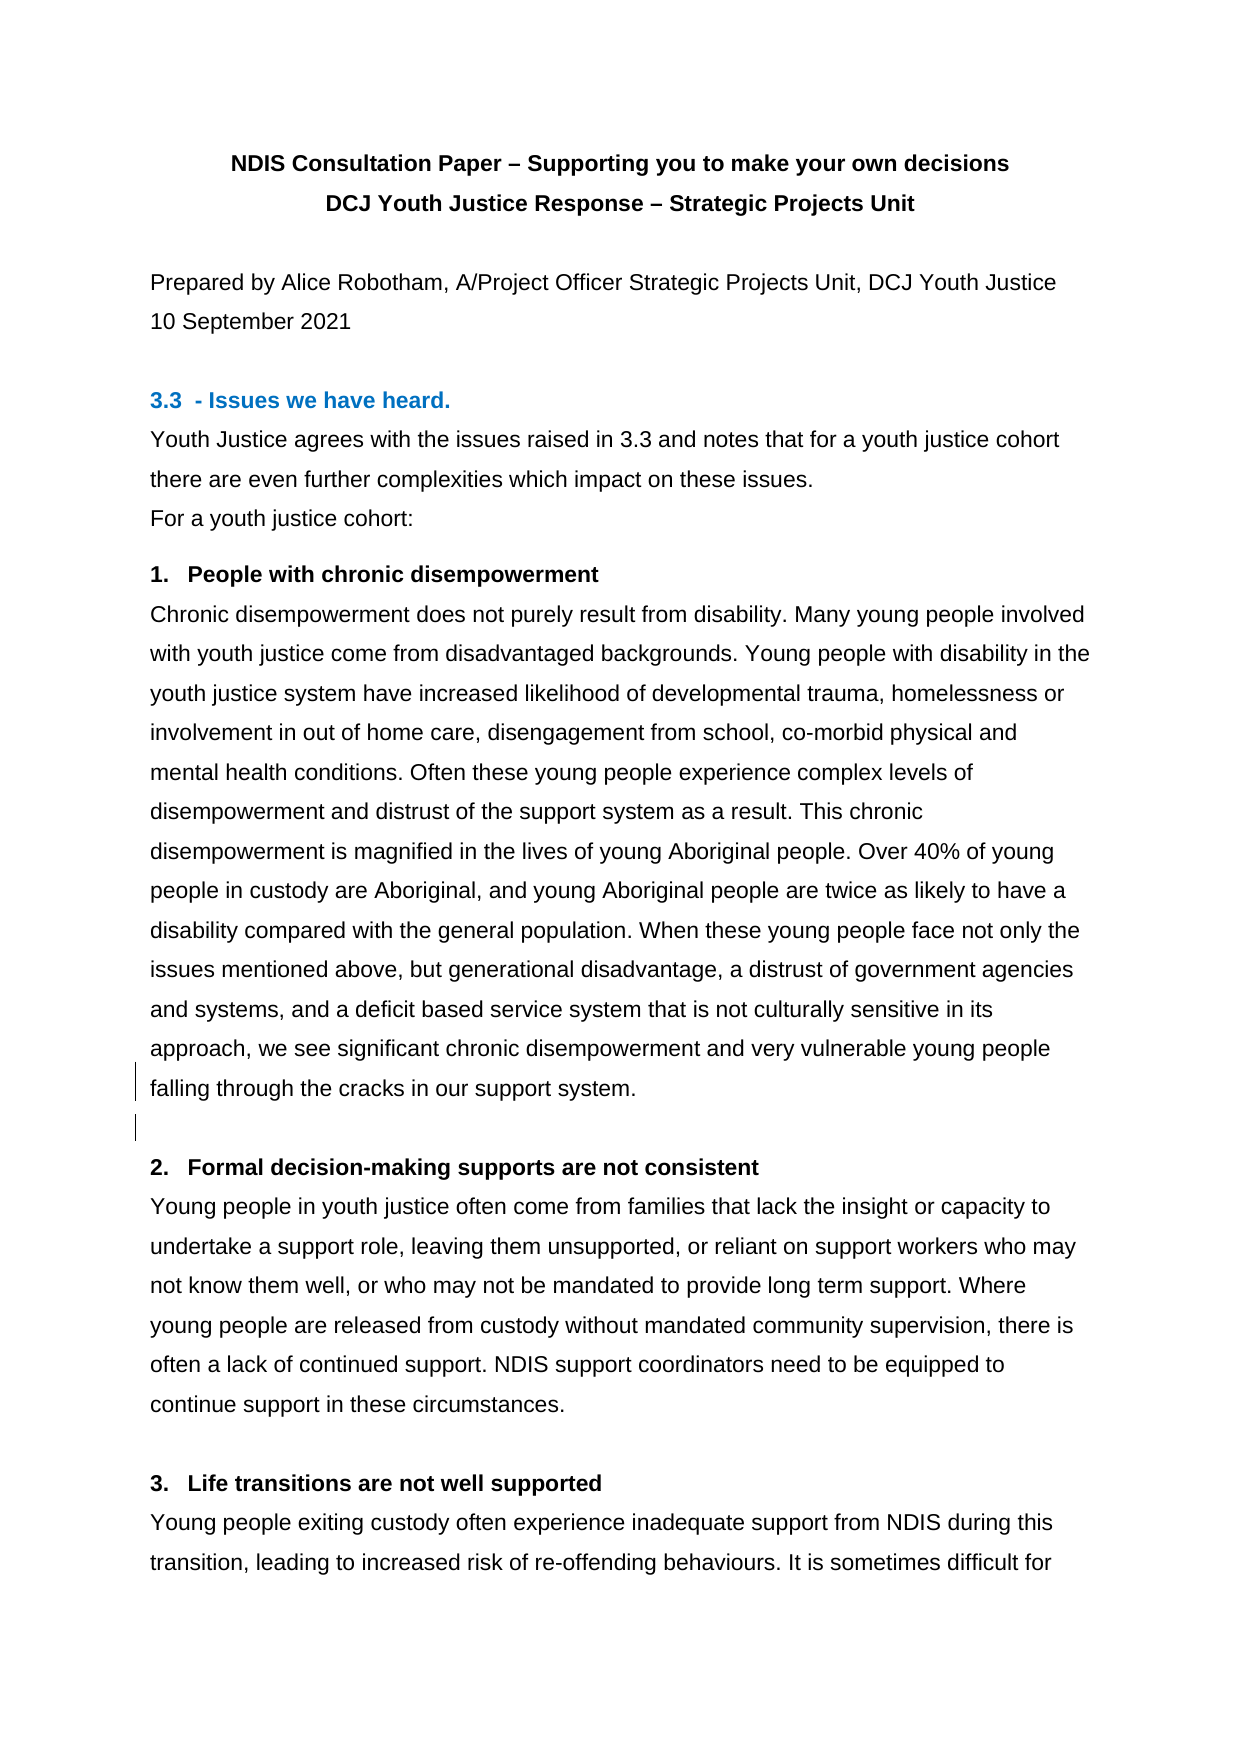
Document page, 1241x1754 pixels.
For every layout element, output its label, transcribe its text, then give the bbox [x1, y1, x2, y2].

list Young people in youth justice often come from families that lack the insight or capacity to undertake a support role, leaving them unsupported, or reliant on support workers who may not know them well, or who may not be mandated to provide long term support. Where young people are released from custody without mandated community supervision, there is often a lack of continued support. NDIS support coordinators need to be equipped to continue support in these circumstances. [150, 1193, 1090, 1417]
list Chronic disempowerment does not purely result from disability. Many young people involved with youth justice come from disadvantaged backgrounds. Young people with disability in the youth justice system have increased likelihood of developmental trauma, homelessness or involvement in out of home care, disengagement from school, co-morbid physical and mental health conditions. Often these young people experience complex levels of disempowerment and distrust of the support system as a result. This chronic disempowerment is magnified in the lives of young Aboriginal people. Over 40% of young people in custody are Aboriginal, and young Aboriginal people are twice as likely to have a disability compared with the general population. When these young people face not only the issues mentioned above, but generational disadvantage, a distrust of government agencies and systems, and a deficit based service system that is not culturally sensitive in its approach, we see significant chronic disempowerment and very vulnerable young people falling through the cracks in our support system. [150, 601, 1090, 1101]
text 3.3 - Issues we have heard. [150, 387, 1090, 413]
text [150, 1509, 1090, 1575]
list People with chronic disempowerment [150, 561, 1090, 588]
list Formal decision-making supports are not consistent [150, 1154, 1090, 1180]
text 10 September 2021 [150, 308, 1090, 334]
text NDIS Consultation Paper – Supporting you to make your own decisions [150, 150, 1090, 176]
text Prepared by Alice Robotham, A/Project Officer Strategic Projects Unit, DCJ Youth Justice [150, 268, 1090, 295]
text For a youth justice cohort: [150, 505, 1090, 532]
list Life transitions are not well supported [150, 1469, 1090, 1496]
text DCJ Youth Justice Response – Strategic Projects Unit [150, 189, 1090, 216]
text Youth Justice agrees with the issues raised in 3.3 and notes that for a youth justice cohort there are even further complexities which impact on these issues. [150, 426, 1090, 492]
